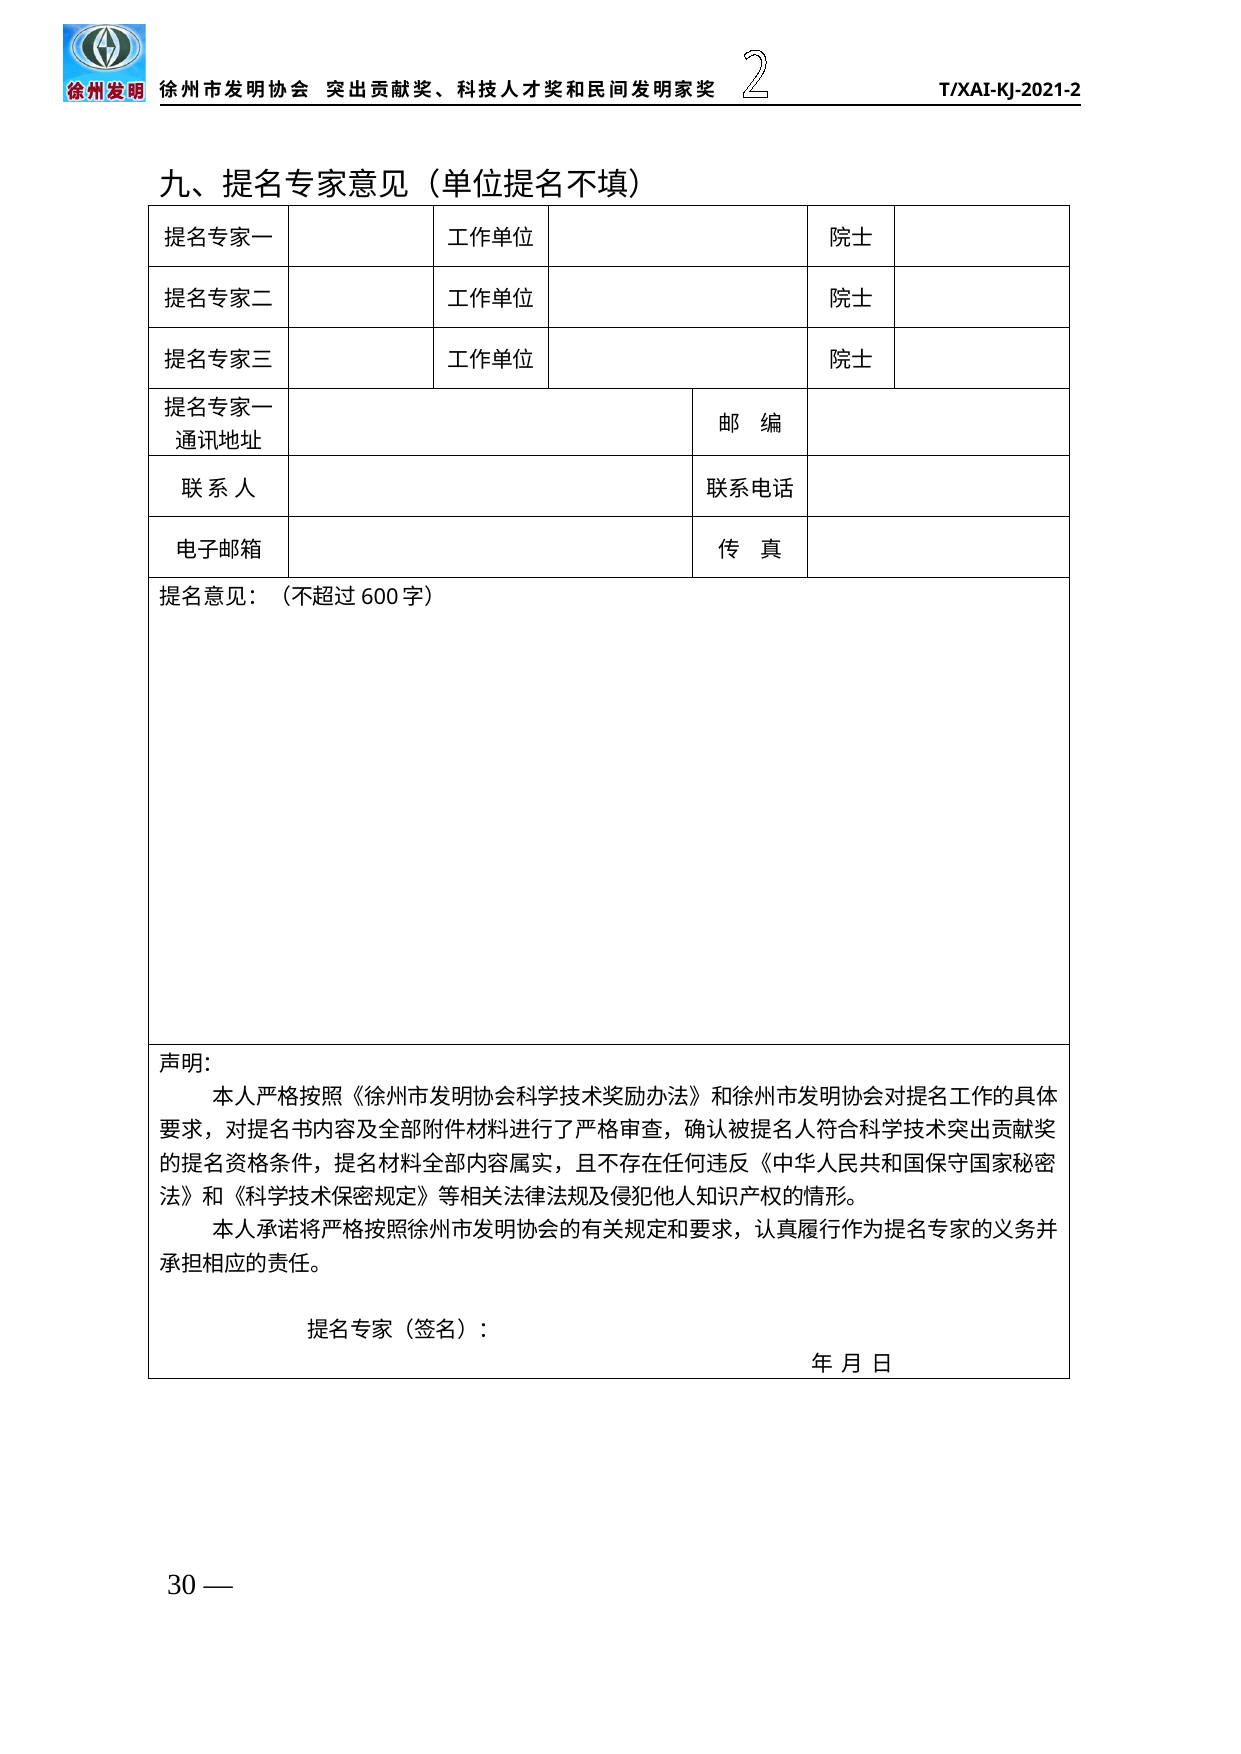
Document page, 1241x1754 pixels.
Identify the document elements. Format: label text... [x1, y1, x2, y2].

table_cell [289, 328, 433, 387]
table_cell 院士 [808, 328, 894, 387]
table_cell [549, 328, 807, 387]
table_cell 传 真 [693, 517, 807, 577]
table_cell 提名专家二 [149, 267, 288, 327]
table_header 工作单位 [434, 206, 548, 266]
table_header [549, 206, 807, 266]
table_cell 院士 [808, 267, 894, 327]
text 九、提名专家意见（单位提名不填） [159, 159, 1081, 205]
table_cell 声明： 本人严格按照《徐州市发明协会科学技术奖励办法》和徐州市发明协会对提名工作的具体要求，对提名书内容及全部附件材料进行了严格审查，确认被提名人符合科学技术突出贡献奖的提名资格条件，提名材料全部内容属实，且不存在任何违反《中华人民共和国保守国家秘密法》和《科学技术保密规定》等相关法律法规及侵犯他人知识产权的情形。 本人承诺将严格按照徐州市发明协会的有关规定和要求，认真履行作为提名专家的义务并承担相应的责任。 提名专家（签名）： 年 月 日 [149, 1045, 1069, 1378]
picture [63, 24, 146, 102]
table_cell [895, 267, 1069, 327]
table_cell [895, 328, 1069, 387]
table_cell 提名专家三 [149, 328, 288, 387]
table_cell [289, 456, 692, 516]
table_header [895, 206, 1069, 266]
table_cell [289, 517, 692, 577]
table_cell [808, 517, 1069, 577]
table_header [289, 206, 433, 266]
table_cell 工作单位 [434, 267, 548, 327]
table_cell 工作单位 [434, 328, 548, 387]
table_cell [289, 389, 692, 455]
table_header 院士 [808, 206, 894, 266]
table_cell 提名专家一 通讯地址 [149, 389, 288, 455]
table_cell [549, 267, 807, 327]
table_cell [808, 456, 1069, 516]
table_cell 联 系 人 [149, 456, 288, 516]
table_cell [289, 267, 433, 327]
table_cell 电子邮箱 [149, 517, 288, 577]
table_cell [808, 389, 1069, 455]
table_header 提名专家一 [149, 206, 288, 266]
table_cell 邮 编 [693, 389, 807, 455]
table_cell 提名意见：（不超过600字） [149, 578, 1069, 1043]
table_cell 联系电话 [693, 456, 807, 516]
